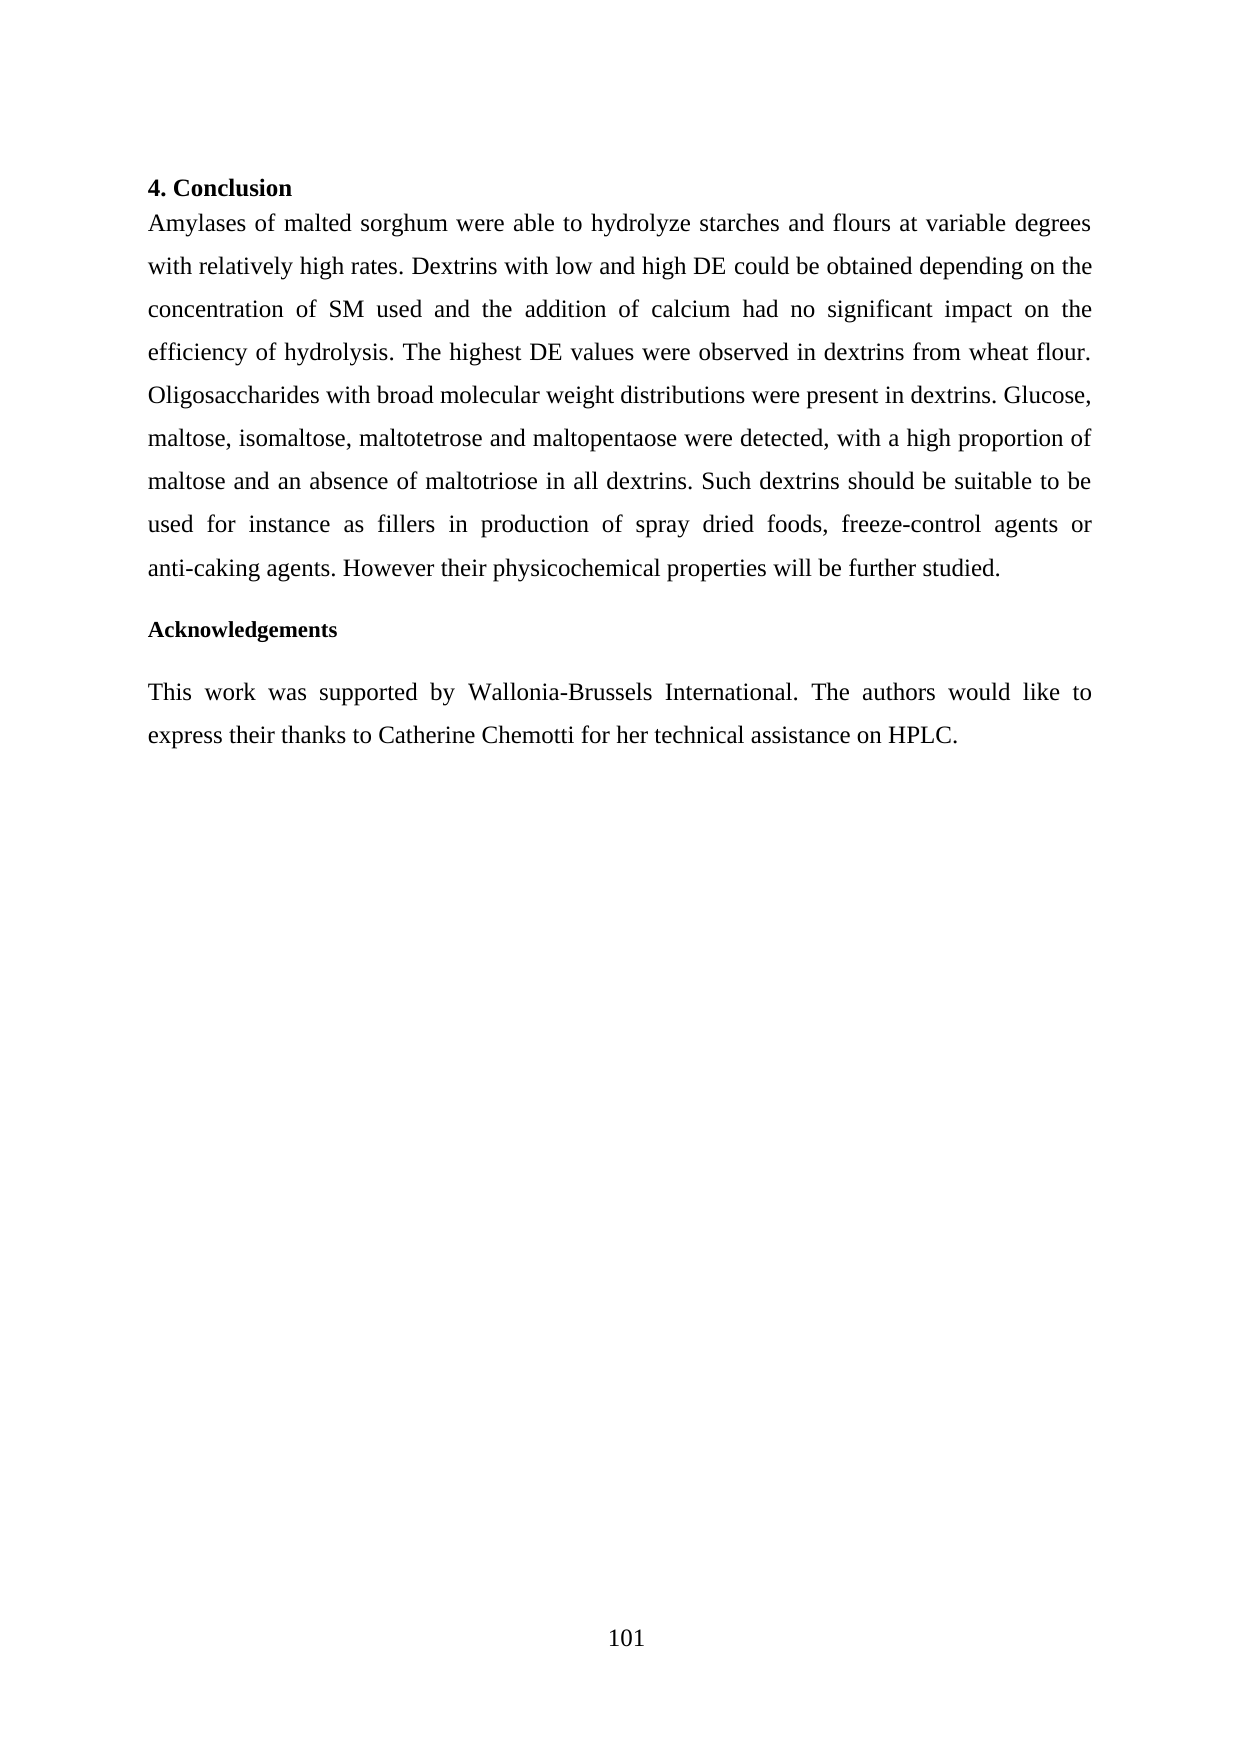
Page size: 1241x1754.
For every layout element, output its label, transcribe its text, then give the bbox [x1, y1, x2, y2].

text Amylases of malted sorghum were able to hydrolyze starches and flours at variable degrees with relatively high rates. Dextrins with low and high DE could be obtained depending on the concentration of SM used and the addition of calcium had no significant impact on the efficiency of hydrolysis. The highest DE values were observed in dextrins from wheat flour. Oligosaccharides with broad molecular weight distributions were present in dextrins. Glucose, maltose, isomaltose, maltotetrose and maltopentaose were detected, with a high proportion of maltose and an absence of maltotriose in all dextrins. Such dextrins should be suitable to be used for instance as fillers in production of spray dried foods, freeze-control agents or anti-caking agents. However their physicochemical properties will be further studied. [148, 208, 1093, 581]
text Acknowledgements [148, 617, 1093, 643]
subtitle 4. Conclusion [148, 173, 1093, 201]
text This work was supported by Wallonia-Brussels International. The authors would like to express their thanks to Catherine Chemotti for her technical assistance on HPLC. [148, 677, 1093, 749]
